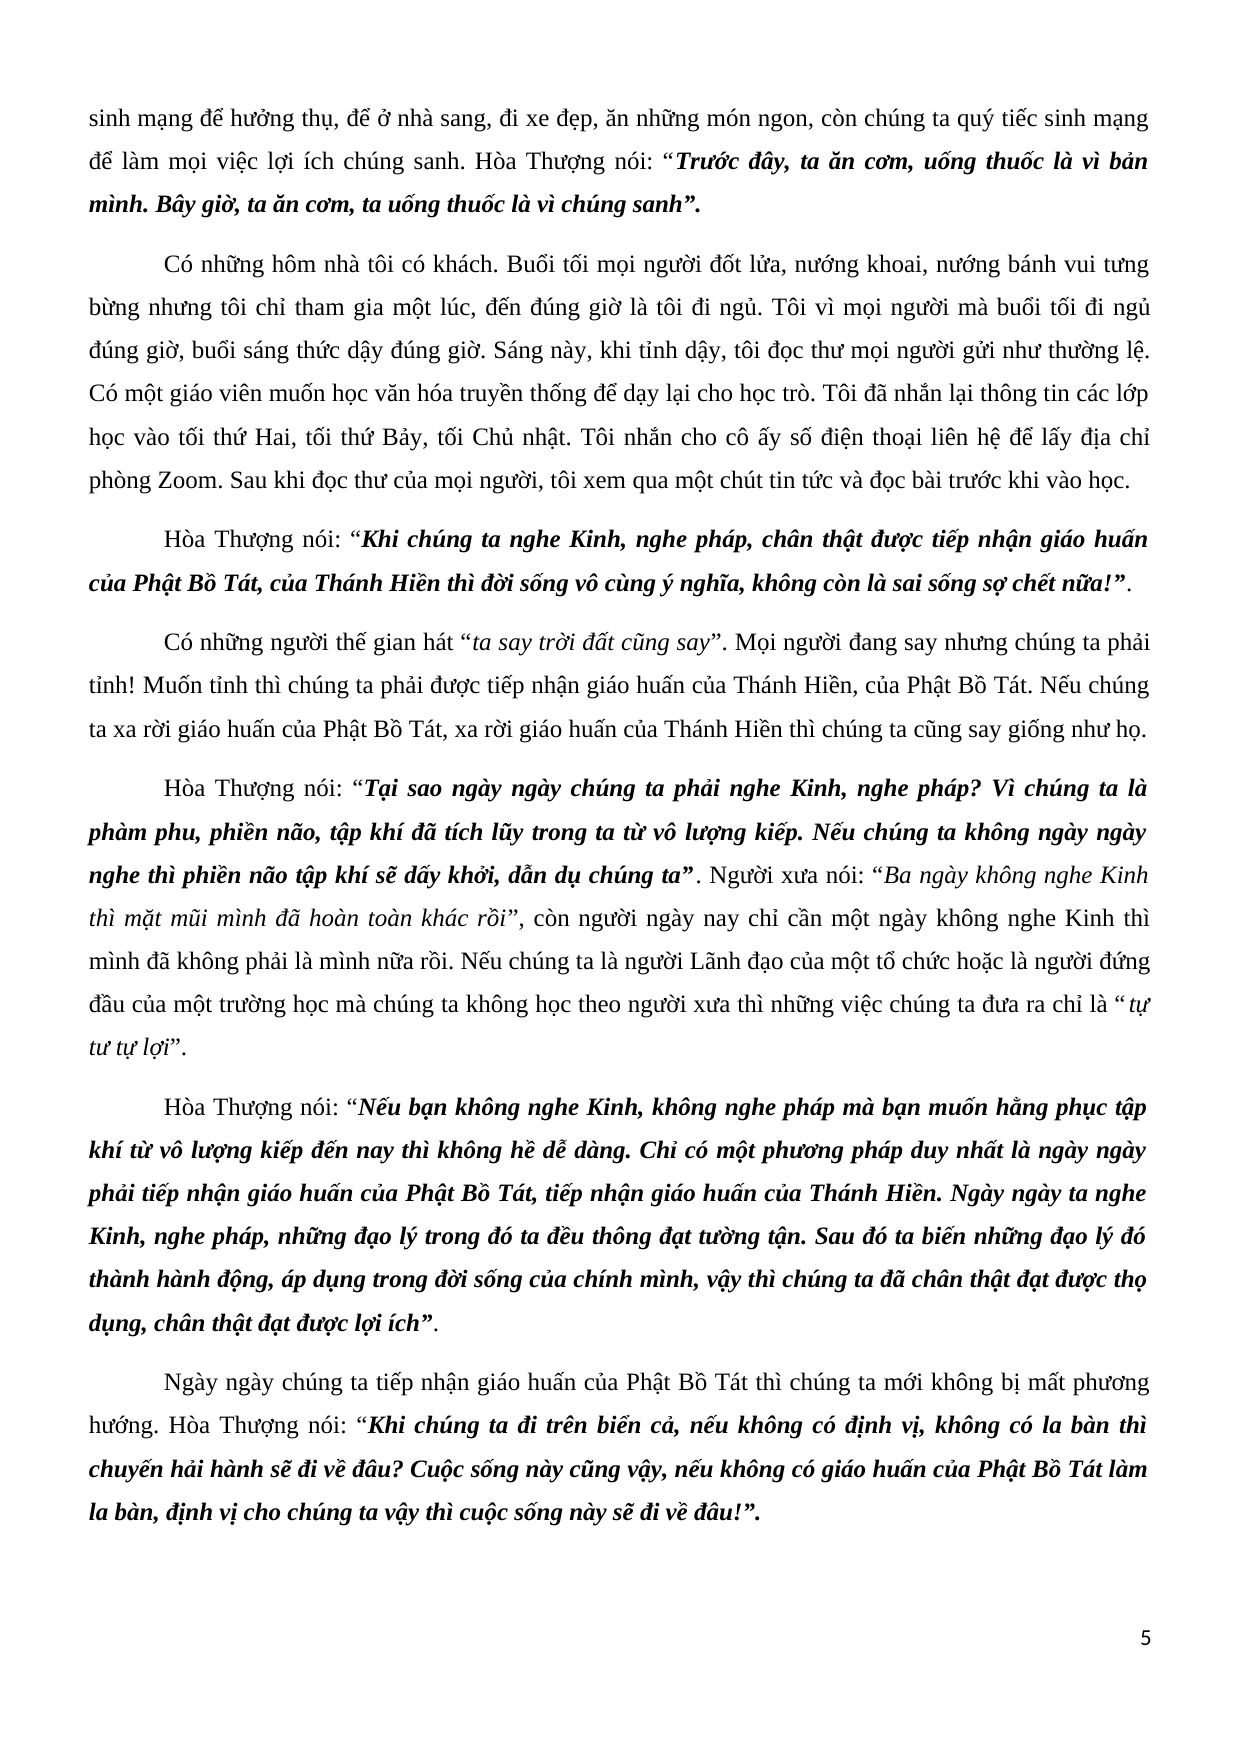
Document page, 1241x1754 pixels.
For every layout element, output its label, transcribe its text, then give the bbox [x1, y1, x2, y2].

text Có những hôm nhà tôi có khách. Buổi tối mọi người đốt lửa, nướng khoai, nướng bánh vui tưng bừng nhưng tôi chỉ tham gia một lúc, đến đúng giờ là tôi đi ngủ. Tôi vì mọi người mà buổi tối đi ngủ đúng giờ, buổi sáng thức dậy đúng giờ. Sáng này, khi tỉnh dậy, tôi đọc thư mọi người gửi như thường lệ. Có một giáo viên muốn học văn hóa truyền thống để dạy lại cho học trò. Tôi đã nhắn lại thông tin các lớp học vào tối thứ Hai, tối thứ Bảy, tối Chủ nhật. Tôi nhắn cho cô ấy số điện thoại liên hệ để lấy địa chỉ phòng Zoom. Sau khi đọc thư của mọi người, tôi xem qua một chút tin tức và đọc bài trước khi vào học. [89, 249, 1152, 493]
text Hòa Thượng nói: “Khi chúng ta nghe Kinh, nghe pháp, chân thật được tiếp nhận giáo huấn của Phật Bồ Tát, của Thánh Hiền thì đời sống vô cùng ý nghĩa, không còn là sai sống sợ chết nữa!”. [89, 524, 1152, 596]
text Hòa Thượng nói: “Tại sao ngày ngày chúng ta phải nghe Kinh, nghe pháp? Vì chúng ta là phàm phu, phiền não, tập khí đã tích lũy trong ta từ vô lượng kiếp. Nếu chúng ta không ngày ngày nghe thì phiền não tập khí sẽ dấy khởi, dẫn dụ chúng ta”. Người xưa nói: “Ba ngày không nghe Kinh thì mặt mũi mình đã hoàn toàn khác rồi”, còn người ngày nay chỉ cần một ngày không nghe Kinh thì mình đã không phải là mình nữa rồi. Nếu chúng ta là người Lãnh đạo của một tổ chức hoặc là người đứng đầu của một trường học mà chúng ta không học theo người xưa thì những việc chúng ta đưa ra chỉ là “tự tư tự lợi”. [89, 773, 1152, 1061]
text Ngày ngày chúng ta tiếp nhận giáo huấn của Phật Bồ Tát thì chúng ta mới không bị mất phương hướng. Hòa Thượng nói: “Khi chúng ta đi trên biển cả, nếu không có định vị, không có la bàn thì chuyến hải hành sẽ đi về đâu? Cuộc sống này cũng vậy, nếu không có giáo huấn của Phật Bồ Tát làm la bàn, định vị cho chúng ta vậy thì cuộc sống này sẽ đi về đâu!”. [89, 1367, 1152, 1526]
text Có những người thế gian hát “ta say trời đất cũng say”. Mọi người đang say nhưng chúng ta phải tỉnh! Muốn tỉnh thì chúng ta phải được tiếp nhận giáo huấn của Thánh Hiền, của Phật Bồ Tát. Nếu chúng ta xa rời giáo huấn của Phật Bồ Tát, xa rời giáo huấn của Thánh Hiền thì chúng ta cũng say giống như họ. [89, 627, 1152, 742]
text Hòa Thượng nói: “Nếu bạn không nghe Kinh, không nghe pháp mà bạn muốn hằng phục tập khí từ vô lượng kiếp đến nay thì không hề dễ dàng. Chỉ có một phương pháp duy nhất là ngày ngày phải tiếp nhận giáo huấn của Phật Bồ Tát, tiếp nhận giáo huấn của Thánh Hiền. Ngày ngày ta nghe Kinh, nghe pháp, những đạo lý trong đó ta đều thông đạt tường tận. Sau đó ta biến những đạo lý đó thành hành động, áp dụng trong đời sống của chính mình, vậy thì chúng ta đã chân thật đạt được thọ dụng, chân thật đạt được lợi ích”. [89, 1092, 1152, 1336]
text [89, 103, 1152, 218]
